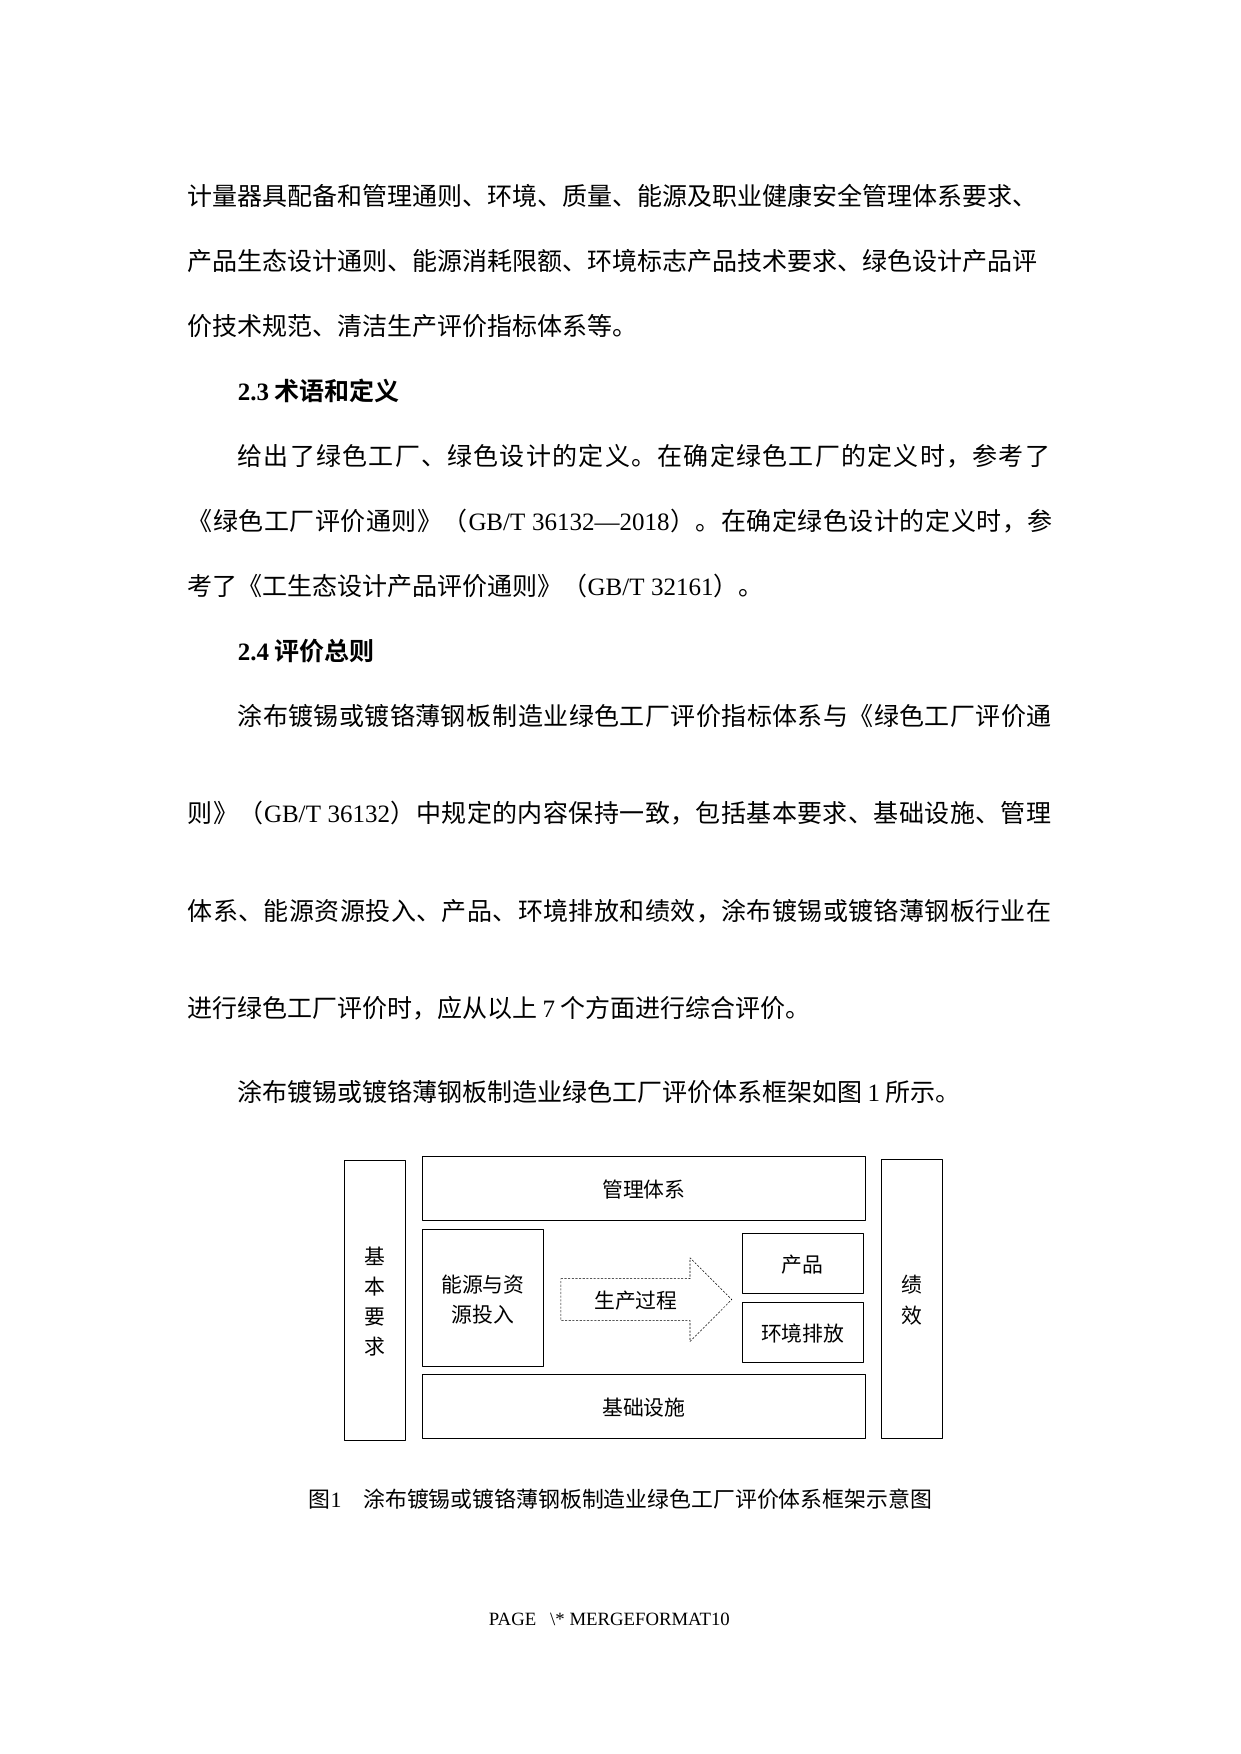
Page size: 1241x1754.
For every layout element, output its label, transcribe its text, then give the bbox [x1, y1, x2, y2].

text 2.3术语和定义 [187, 357, 1053, 422]
text 涂布镀锡或镀铬薄钢板制造业绿色工厂评价体系框架示意图 [187, 1482, 1053, 1514]
text 给出了绿色工厂、绿色设计的定义。在确定绿色工厂的定义时，参考了《绿色工厂评价通则》（GB/T 36132—2018）。在确定绿色设计的定义时，参考了《工生态设计产品评价通则》（GB/T 32161）。 [187, 422, 1053, 617]
text 涂布镀锡或镀铬薄钢板制造业绿色工厂评价指标体系与《绿色工厂评价通则》（GB/T 36132）中规定的内容保持一致，包括基本要求、基础设施、管理体系、能源资源投入、产品、环境排放和绩效，涂布镀锡或镀铬薄钢板行业在进行绿色工厂评价时，应从以上7个方面进行综合评价。 [187, 682, 1053, 1039]
text 2.4评价总则 [187, 617, 1053, 682]
text 涂布镀锡或镀铬薄钢板制造业绿色工厂评价体系框架如图1所示。 [187, 1058, 1053, 1123]
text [187, 162, 1053, 357]
